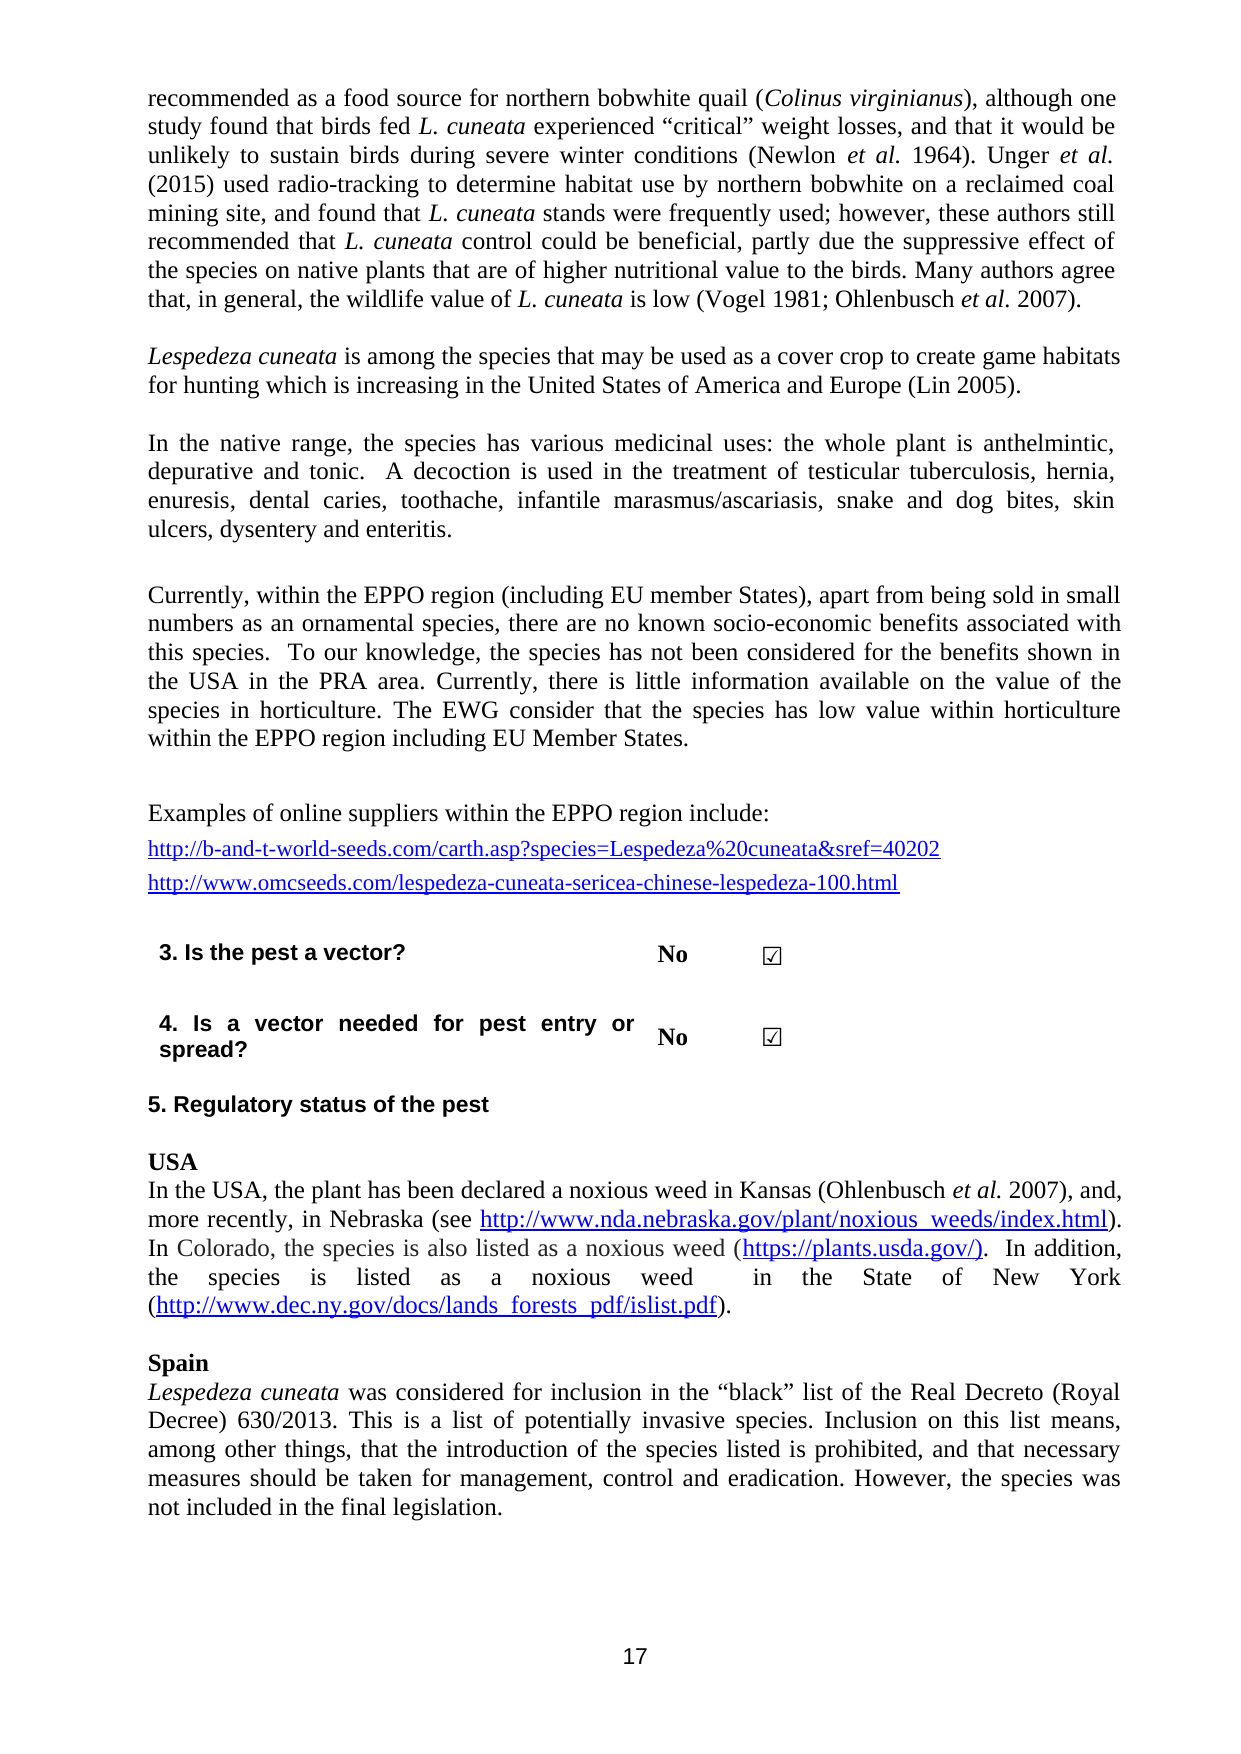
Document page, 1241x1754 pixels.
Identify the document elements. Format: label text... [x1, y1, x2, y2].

table_header ☑ [750, 939, 823, 973]
table_header 4. Is a vector needed for pest entry or spread? [148, 1010, 646, 1063]
table_header 3. Is the pest a vector? [148, 939, 646, 973]
text In the USA, the plant has been declared a noxious weed in Kansas (Ohlenbusch et al. 2007), and, more recently, in Nebraska (see http://www.nda.nebraska.gov/plant/noxious_weeds/index.html). In Colorado, the species is also listed as a noxious weed (https://plants.usda.gov/). In addition, the species is listed as a noxious weed in the State of New York (http://www.dec.ny.gov/docs/lands_forests_pdf/islist.pdf). [148, 1175, 1122, 1319]
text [148, 83, 1116, 313]
text Lespedeza cuneata is among the species that may be used as a cover crop to create game habitats for hunting which is increasing in the United States of America and Europe (Lin 2005). [148, 341, 1122, 399]
text Examples of online suppliers within the EPPO region include: [148, 798, 1122, 826]
text http://b-and-t-world-seeds.com/carth.asp?species=Lespedeza%20cuneata&sref=40202 [148, 835, 1122, 861]
text Spain [148, 1348, 1122, 1377]
table_header ☑ [750, 1010, 823, 1063]
text USA [148, 1147, 1122, 1175]
text Currently, within the EPPO region (including EU member States), apart from being sold in small numbers as an ornamental species, there are no known socio-economic benefits associated with this species. To our knowledge, the species has not been considered for the benefits shown in the USA in the PRA area. Currently, there is little information available on the value of the species in horticulture. The EWG consider that the species has low value within horticulture within the EPPO region including EU Member States. [148, 580, 1122, 752]
text http://www.omcseeds.com/lespedeza-cuneata-sericea-chinese-lespedeza-100.html [148, 869, 1122, 896]
table_header No [646, 939, 749, 973]
table_header No [646, 1010, 749, 1063]
subtitle 5. Regulatory status of the pest [148, 1091, 1122, 1118]
text In the native range, the species has various medicinal uses: the whole plant is anthelmintic, depurative and tonic. A decoction is used in the treatment of testicular tuberculosis, hernia, enuresis, dental caries, toothache, infantile marasmus/ascariasis, snake and dog bites, skin ulcers, dysentery and enteritis. [148, 428, 1116, 543]
text Lespedeza cuneata was considered for inclusion in the “black” list of the Real Decreto (Royal Decree) 630/2013. This is a list of potentially invasive species. Inclusion on this list means, among other things, that the introduction of the species listed is prohibited, and that necessary measures should be taken for management, control and eradication. However, the species was not included in the final legislation. [148, 1377, 1122, 1520]
